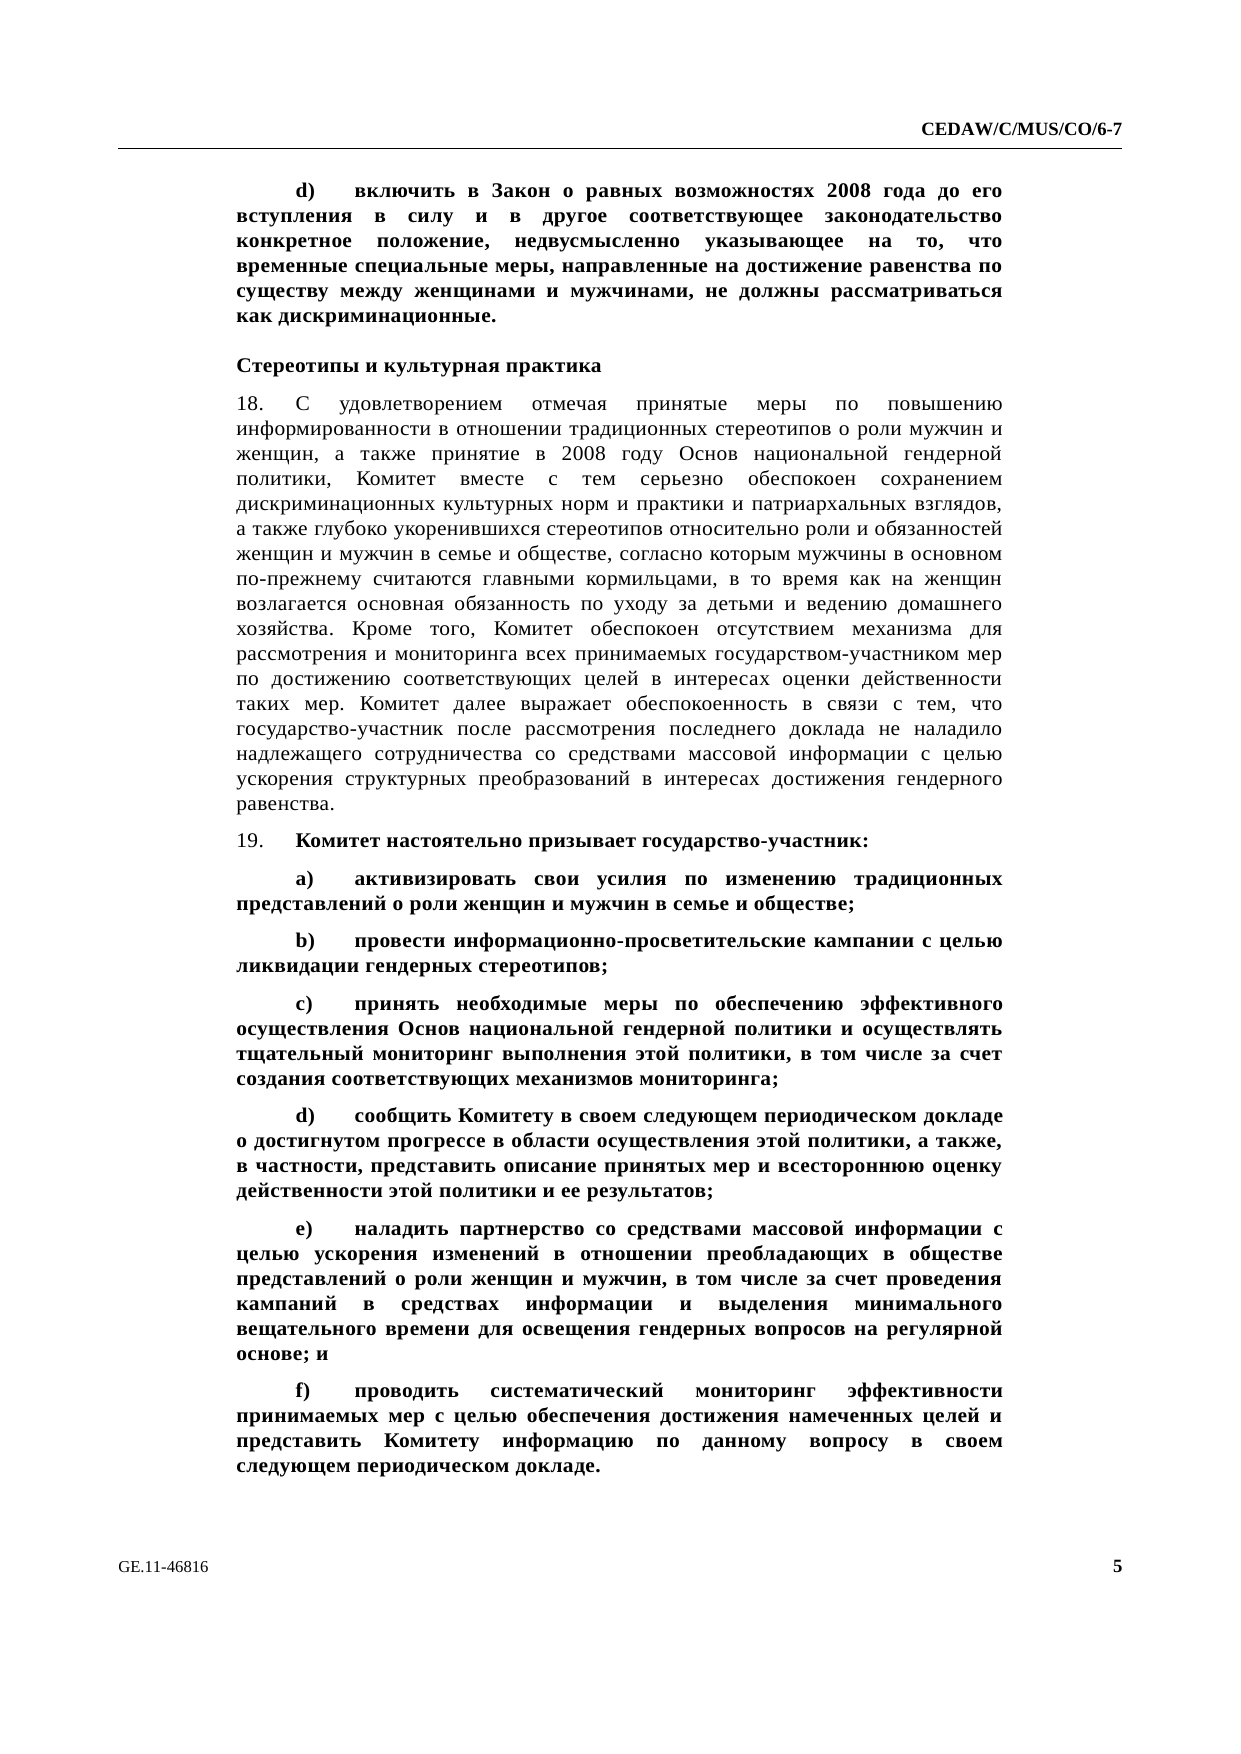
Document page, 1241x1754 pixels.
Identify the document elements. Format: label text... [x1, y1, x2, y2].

text a) активизировать свои усилия по изменению традиционных представлений о роли женщин и мужчин в семье и обществе; [236, 865, 1004, 915]
text 18. С удовлетворением отмечая принятые меры по повышению информированности в отношении традиционных стереотипов о роли мужчин и женщин, а также принятие в 2008 году Основ национальной гендерной политики, Комитет вместе с тем серьезно обеспокоен сохранением дискриминационных культурных норм и практики и патриархальных взглядов, а также глубоко укоренившихся стереотипов относительно роли и обязанностей женщин и мужчин в семье и обществе, согласно которым мужчины в основном по-прежнему считаются главными кормильцами, в то время как на женщин возлагается основная обязанность по уходу за детьми и ведению домашнего хозяйства. Кроме того, Комитет обеспокоен отсутствием механизма для рассмотрения и мониторинга всех принимаемых государством-участником мер по достижению соответствующих целей в интересах оценки действенности таких мер. Комитет далее выражает обеспокоенность в связи с тем, что государство-участник после рассмотрения последнего доклада не наладило надлежащего сотрудничества со средствами массовой информации с целью ускорения структурных преобразований в интересах достижения гендерного равенства. [236, 390, 1004, 815]
text 19. Комитет настоятельно призывает государство-участник: [236, 827, 1004, 852]
text e) наладить партнерство со средствами массовой информации с целью ускорения изменений в отношении преобладающих в обществе представлений о роли женщин и мужчин, в том числе за счет проведения кампаний в средствах информации и выделения минимального вещательного времени для освещения гендерных вопросов на регулярной основе; и [236, 1215, 1004, 1365]
text d) включить в Закон о равных возможностях 2008 года до его вступления в силу и в другое соответствующее законодательство конкретное положение, недвусмысленно указывающее на то, что временные специальные меры, направленные на достижение равенства по существу между женщинами и мужчинами, не должны рассматриваться как дискриминационные. [236, 177, 1004, 327]
text b) провести информационно-просветительские кампании с целью ликвидации гендерных стереотипов; [236, 927, 1004, 977]
text f) проводить систематический мониторинг эффективности принимаемых мер с целью обеспечения достижения намеченных целей и представить Комитету информацию по данному вопросу в своем следующем периодическом докладе. [236, 1377, 1004, 1477]
text Стереотипы и культурная практика [118, 352, 1004, 377]
text c) принять необходимые меры по обеспечению эффективного осуществления Основ национальной гендерной политики и осуществлять тщательный мониторинг выполнения этой политики, в том числе за счет создания соответствующих механизмов мониторинга; [236, 990, 1004, 1090]
text d) сообщить Комитету в своем следующем периодическом докладе о достигнутом прогрессе в области осуществления этой политики, а также, в частности, представить описание принятых мер и всестороннюю оценку действенности этой политики и ее результатов; [236, 1102, 1004, 1202]
